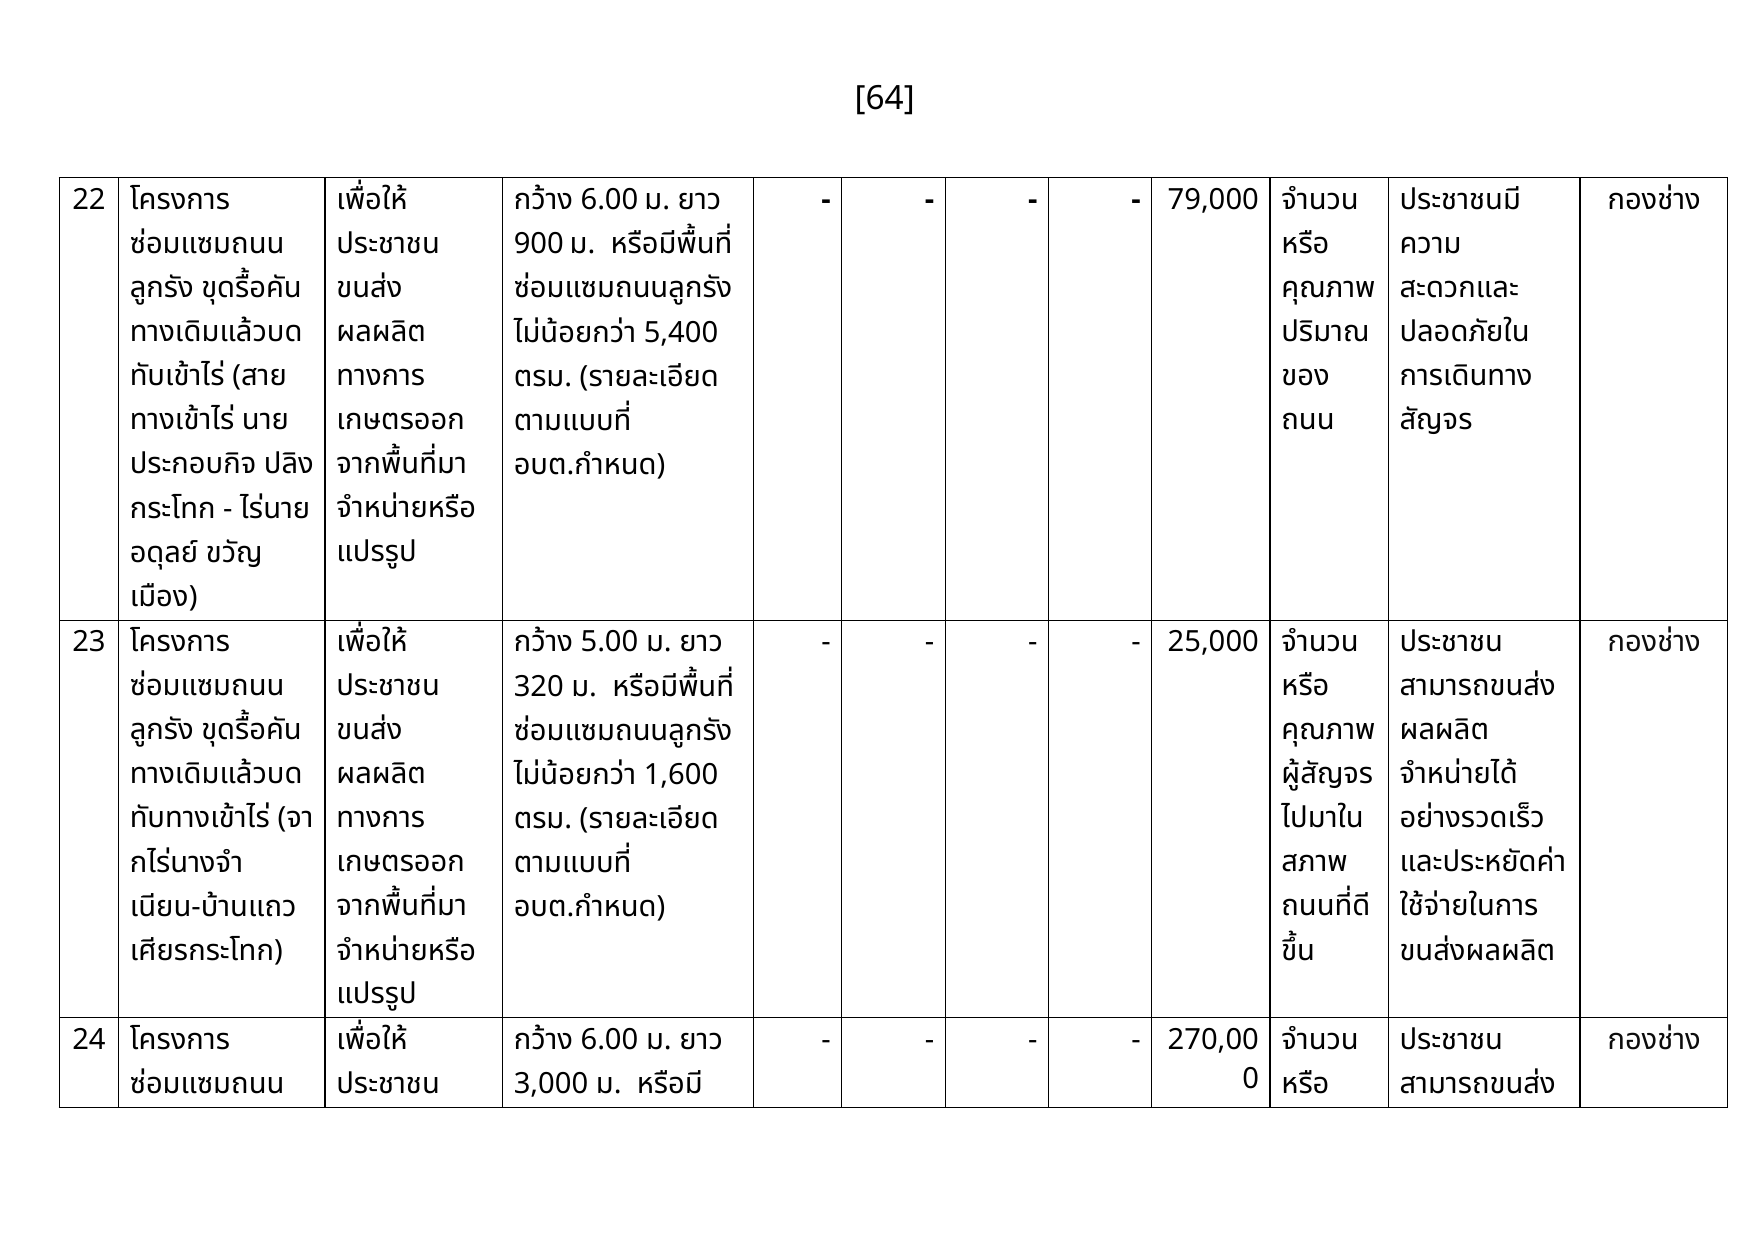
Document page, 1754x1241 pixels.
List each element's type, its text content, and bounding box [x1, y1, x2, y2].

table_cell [1389, 1018, 1579, 1107]
table_cell เพื่อให้ประชาชนขนส่งผลผลิตทางการเกษตรออกจากพื้นที่มาจำหน่ายหรือแปรรูป [326, 621, 502, 1017]
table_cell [326, 1018, 502, 1107]
table_cell 79,000 [1152, 178, 1269, 619]
table_cell 23 [60, 621, 118, 1017]
table_cell - [754, 178, 841, 619]
table_cell - [1049, 1018, 1151, 1107]
table_cell - [842, 178, 945, 619]
table_cell กองช่าง [1581, 621, 1727, 1017]
table_cell ประชาชนสามารถขนส่งผลผลิตจำหน่ายได้อย่างรวดเร็วและประหยัดค่าใช้จ่ายในการขนส่งผลผลิต [1389, 621, 1579, 1017]
table_cell - [1049, 621, 1151, 1017]
table_cell 270,000 [1152, 1018, 1269, 1107]
table_cell - [754, 1018, 841, 1107]
table_cell - [754, 621, 841, 1017]
table_cell - [946, 621, 1048, 1017]
table_cell กว้าง 6.00ม. ยาว 900ม. หรือมีพื้นที่ซ่อมแซมถนนลูกรัง ไม่น้อยกว่า 5,400 ตรม. (รายละเอียดตามแบบที่ อบต.กำหนด) [503, 178, 753, 619]
table_cell 22 [60, 178, 118, 619]
table_cell - [1049, 178, 1151, 619]
table_cell 25,000 [1152, 621, 1269, 1017]
table_cell โครงการซ่อมแซมถนนลูกรัง ขุดรื้อคันทางเดิมแล้วบดทับเข้าไร่ (สายทางเข้าไร่ นายประกอบกิจ ปลิงกระโทก - ไร่นายอดุลย์ ขวัญเมือง) [119, 178, 324, 619]
table_cell 24 [60, 1018, 118, 1107]
table_cell กองช่าง [1581, 1018, 1727, 1107]
table_cell จำนวนหรือคุณภาพปริมาณของถนน [1271, 178, 1388, 619]
table_cell - [842, 1018, 945, 1107]
table_cell จำนวนหรือคุณภาพผู้สัญจรไปมาในสภาพถนนที่ดีขึ้น [1271, 621, 1388, 1017]
table_cell โครงการซ่อมแซมถนนลูกรัง ขุดรื้อคันทางเดิมแล้วบดทับทางเข้าไร่ (จากไร่นางจำเนียน-บ้านแถว เศียรกระโทก) [119, 621, 324, 1017]
table_cell กองช่าง [1581, 178, 1727, 619]
table_cell - [842, 621, 945, 1017]
table_cell - [946, 178, 1048, 619]
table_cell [503, 1018, 753, 1107]
table_cell - [946, 1018, 1048, 1107]
table_cell กว้าง 5.00 ม. ยาว 320 ม. หรือมีพื้นที่ซ่อมแซมถนนลูกรังไม่น้อยกว่า 1,600 ตรม. (รายละเอียดตามแบบที่ อบต.กำหนด) [503, 621, 753, 1017]
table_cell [1271, 1018, 1388, 1107]
table_cell ประชาชนมีความ สะดวกและปลอดภัยในการเดินทางสัญจร [1389, 178, 1579, 619]
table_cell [119, 1018, 324, 1107]
table_cell เพื่อให้ประชาชนขนส่งผลผลิตทางการเกษตรออกจากพื้นที่มาจำหน่ายหรือแปรรูป [326, 178, 502, 619]
